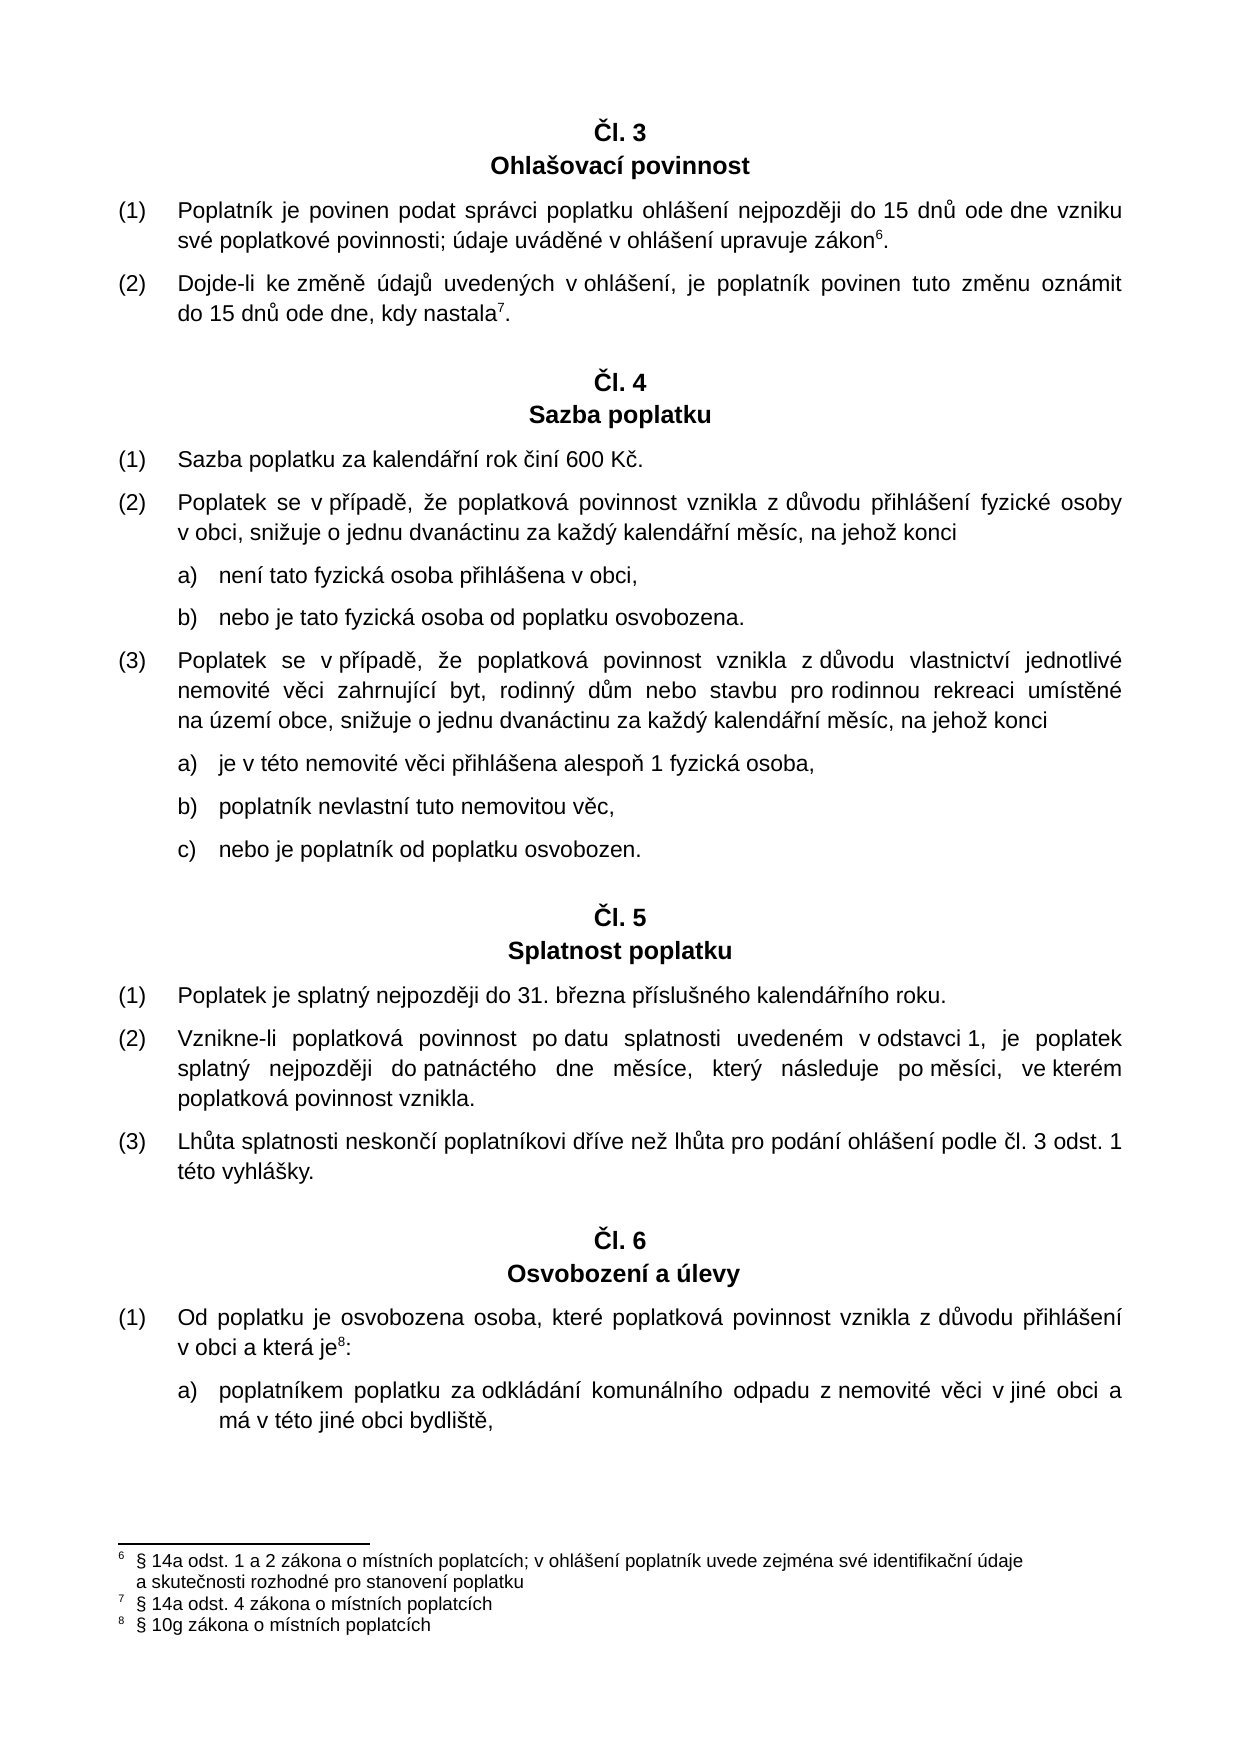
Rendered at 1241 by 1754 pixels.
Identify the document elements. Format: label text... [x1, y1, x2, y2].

subtitle Čl. 5 Splatnost poplatku [118, 903, 1122, 965]
list poplatník nevlastní tuto nemovitou věc, [177, 793, 1122, 819]
list Poplatník je povinen podat správci poplatku ohlášení nejpozději do 15 dnů ode dne vzniku své poplatkové povinnosti; údaje uváděné v ohlášení upravuje zákon. [118, 197, 1122, 253]
list Lhůta splatnosti neskončí poplatníkovi dříve než lhůta pro podání ohlášení podle čl. 3 odst. 1 této vyhlášky. [118, 1128, 1122, 1184]
list Od poplatku je osvobozena osoba, které poplatková povinnost vznikla z důvodu přihlášení v obci a která je: [118, 1304, 1122, 1361]
subtitle Čl. 3 Ohlašovací povinnost [118, 118, 1122, 180]
list je v této nemovité věci přihlášena alespoň 1 fyzická osoba, [177, 750, 1122, 777]
list Vznikne-li poplatková povinnost po datu splatnosti uvedeném v odstavci 1, je poplatek splatný nejpozději do patnáctého dne měsíce, který následuje po měsíci, ve kterém poplatková povinnost vznikla. [118, 1024, 1122, 1111]
list Dojde-li ke změně údajů uvedených v ohlášení, je poplatník povinen tuto změnu oznámit do 15 dnů ode dne, kdy nastala. [118, 269, 1122, 326]
subtitle Čl. 6 Osvobození a úlevy [118, 1226, 1122, 1287]
list není tato fyzická osoba přihlášena v obci, [177, 562, 1122, 588]
list Poplatek je splatný nejpozději do 31. března příslušného kalendářního roku. [118, 982, 1122, 1008]
list nebo je tato fyzická osoba od poplatku osvobozena. [177, 604, 1122, 631]
list Sazba poplatku za kalendářní rok činí 600 Kč. [118, 446, 1122, 472]
list nebo je poplatník od poplatku osvobozen. [177, 836, 1122, 862]
list poplatníkem poplatku za odkládání komunálního odpadu z nemovité věci v jiné obci a má v této jiné obci bydliště, [177, 1377, 1122, 1434]
list Poplatek se v případě, že poplatková povinnost vznikla z důvodu přihlášení fyzické osoby v obci, snižuje o jednu dvanáctinu za každý kalendářní měsíc, na jehož konci [118, 489, 1122, 545]
subtitle Čl. 4 Sazba poplatku [118, 367, 1122, 429]
list Poplatek se v případě, že poplatková povinnost vznikla z důvodu vlastnictví jednotlivé nemovité věci zahrnující byt, rodinný dům nebo stavbu pro rodinnou rekreaci umístěné na území obce, snižuje o jednu dvanáctinu za každý kalendářní měsíc, na jehož konci [118, 647, 1122, 734]
